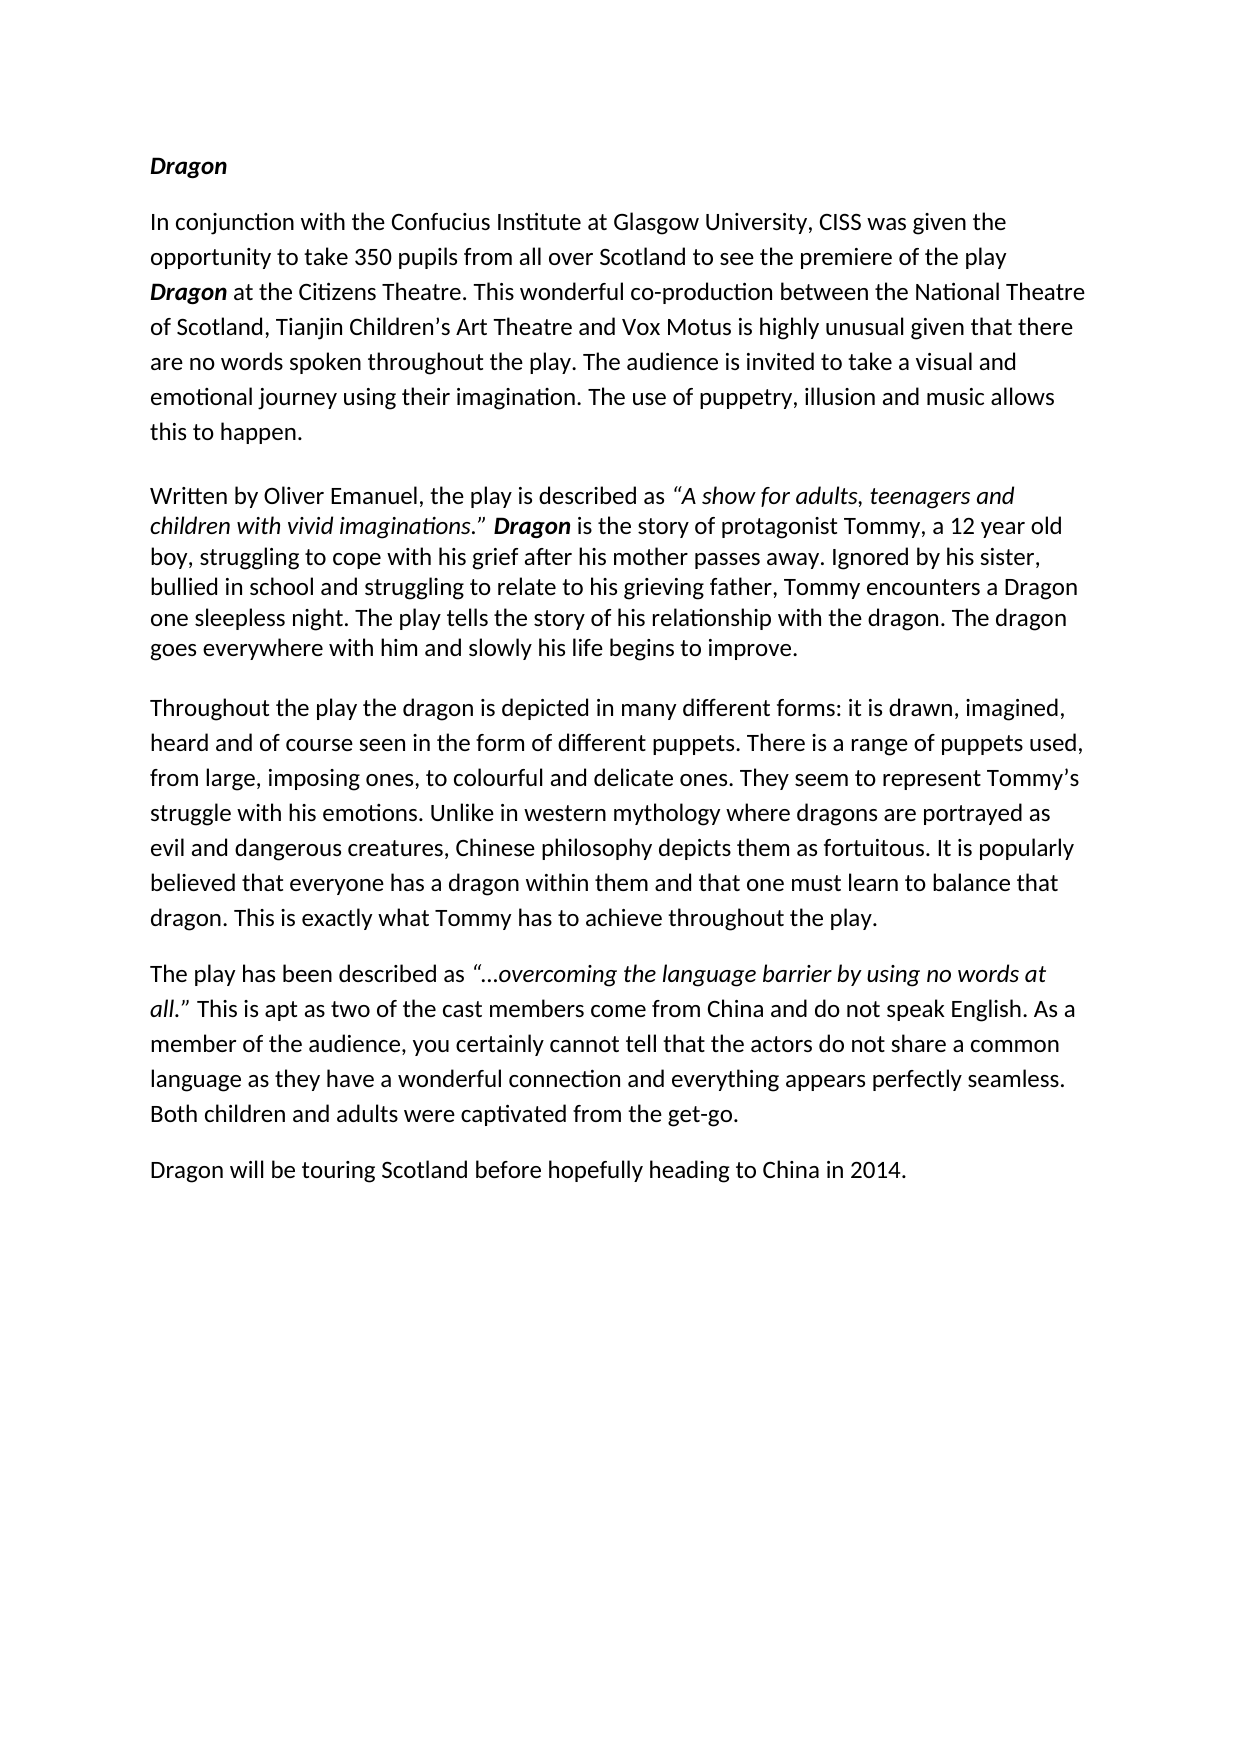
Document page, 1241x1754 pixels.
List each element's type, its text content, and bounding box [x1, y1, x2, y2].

text The play has been described as “…overcoming the language barrier by using no words at all.” This is apt as two of the cast members come from China and do not speak English. As a member of the audience, you certainly cannot tell that the actors do not share a common language as they have a wonderful connection and everything appears perfectly seamless. Both children and adults were captivated from the get-go. [150, 958, 1090, 1129]
text Dragon will be touring Scotland before hopefully heading to China in 2014. [150, 1154, 1090, 1184]
text Written by Oliver Emanuel, the play is described as “A show for adults, teenagers and children with vivid imaginations.” Dragon is the story of protagonist Tommy, a 12 year old boy, struggling to cope with his grief after his mother passes away. Ignored by his sister, bullied in school and struggling to relate to his grieving father, Tommy encounters a Dragon one sleepless night. The play tells the story of his relationship with the dragon. The dragon goes everywhere with him and slowly his life begins to improve. [150, 480, 1090, 663]
text In conjunction with the Confucius Institute at Glasgow University, CISS was given the opportunity to take 350 pupils from all over Scotland to see the premiere of the play Dragon at the Citizens Theatre. This wonderful co-production between the National Theatre of Scotland, Tianjin Children’s Art Theatre and Vox Motus is highly unusual given that there are no words spoken throughout the play. The audience is invited to take a visual and emotional journey using their imagination. The use of puppetry, illusion and music allows this to happen. [150, 206, 1090, 446]
text Throughout the play the dragon is depicted in many different forms: it is drawn, imagined, heard and of course seen in the form of different puppets. There is a range of puppets used, from large, imposing ones, to colourful and delicate ones. They seem to represent Tommy’s struggle with his emotions. Unlike in western mythology where dragons are portrayed as evil and dangerous creatures, Chinese philosophy depicts them as fortuitous. It is popularly believed that everyone has a dragon within them and that one must learn to balance that dragon. This is exactly what Tommy has to achieve throughout the play. [150, 692, 1090, 933]
text Dragon [150, 150, 1090, 181]
